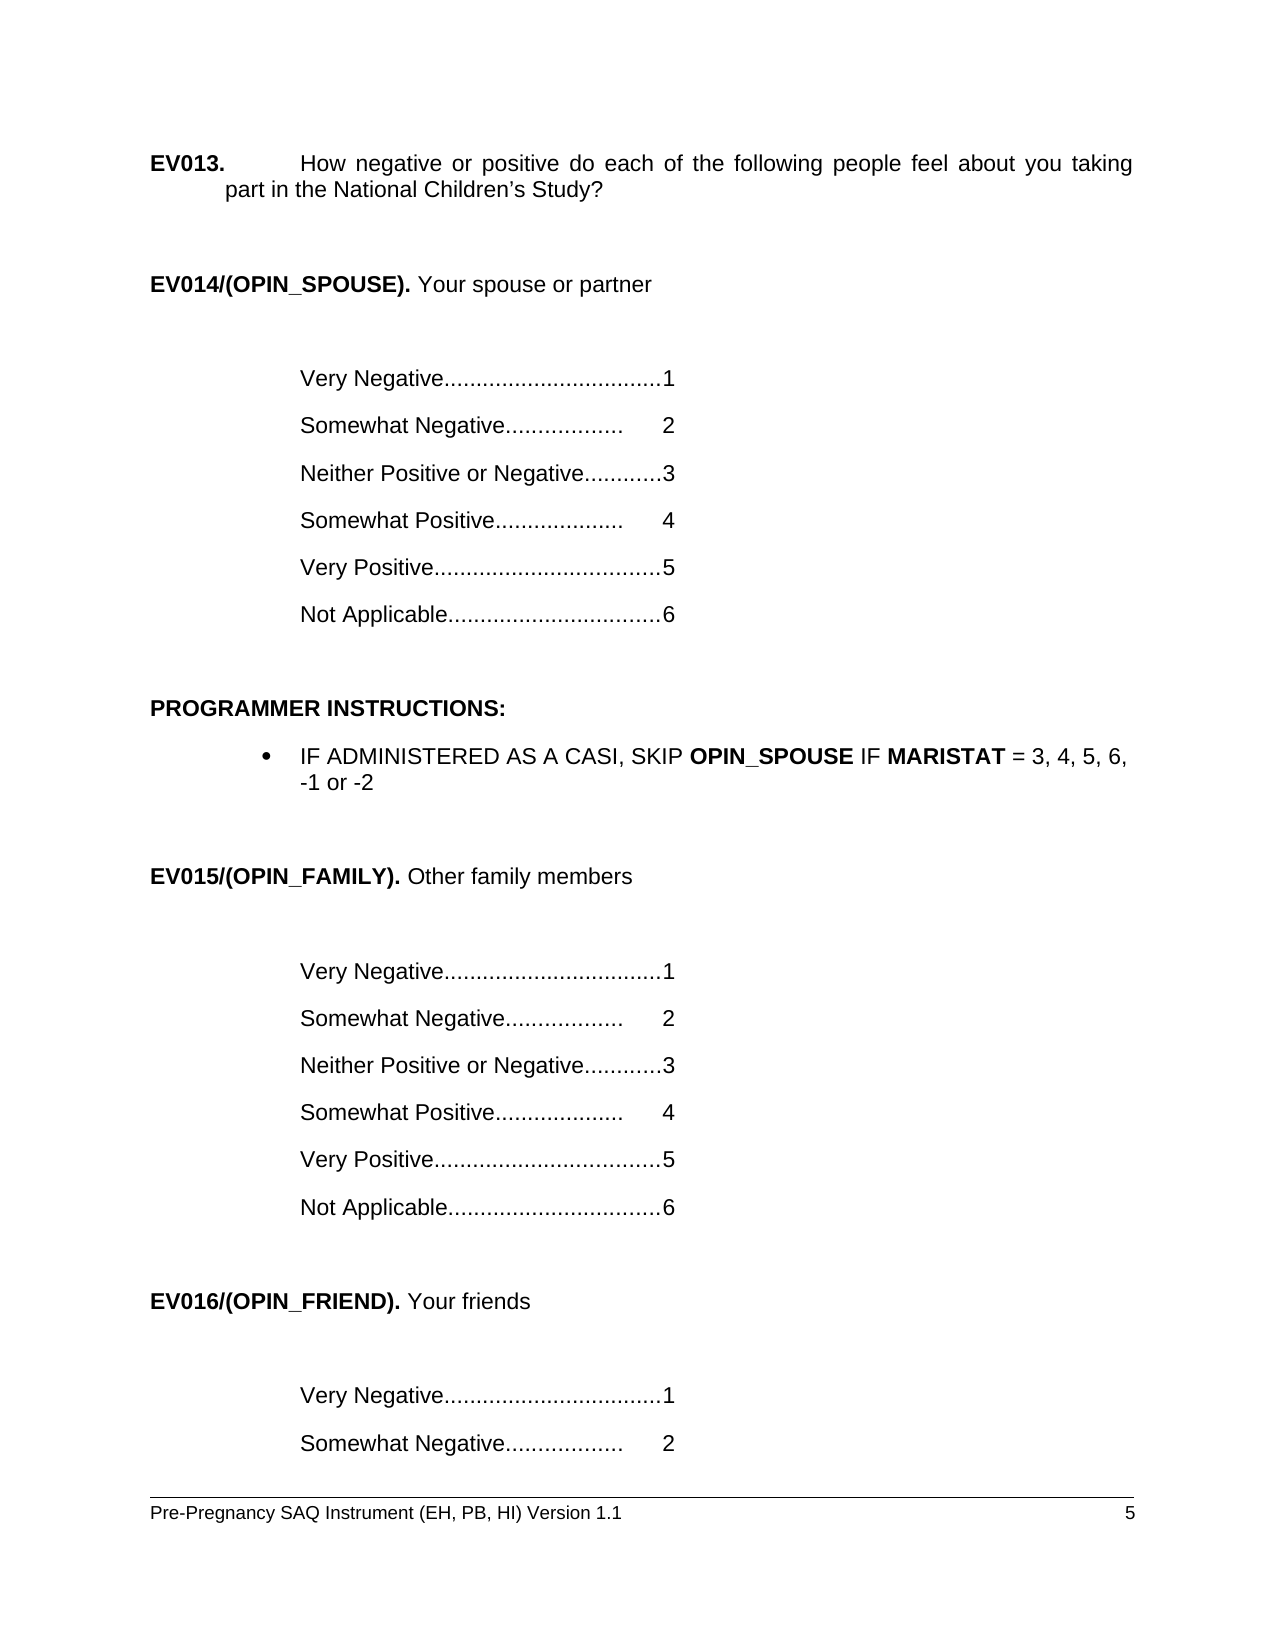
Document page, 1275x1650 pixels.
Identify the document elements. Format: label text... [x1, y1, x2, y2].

text Somewhat Positive 4 [300, 507, 1134, 533]
list IF ADMINISTERED AS A CASI, SKIP OPIN_SPOUSE IF MARISTAT = 3, 4, 5, 6, -1 or -2 [262, 743, 1134, 795]
text EV013. How negative or positive do each of the following people feel about you taking part in the National Children’s Study? [150, 150, 1134, 203]
text Very Negative 1 [300, 1382, 1134, 1409]
text Not Applicable 6 [300, 601, 1134, 627]
text EV014/(OPIN_SPOUSE). Your spouse or partner [150, 271, 1134, 297]
text Very Positive 5 [300, 554, 1134, 580]
text Very Negative 1 [300, 958, 1134, 984]
text EV016/(OPIN_FRIEND). Your friends [150, 1288, 1134, 1314]
text Somewhat Positive 4 [300, 1099, 1134, 1126]
text EV015/(OPIN_FAMILY). Other family members [150, 863, 1134, 890]
text Very Positive 5 [300, 1146, 1134, 1173]
text Not Applicable 6 [300, 1194, 1134, 1220]
text Somewhat Negative 2 [300, 412, 1134, 439]
text PROGRAMMER INSTRUCTIONS: [150, 695, 1134, 722]
text Neither Positive or Negative 3 [300, 459, 1134, 486]
text Very Negative 1 [300, 365, 1134, 391]
text Neither Positive or Negative 3 [300, 1052, 1134, 1078]
text Somewhat Negative 2 [300, 1005, 1134, 1031]
text Somewhat Negative 2 [300, 1429, 1134, 1456]
